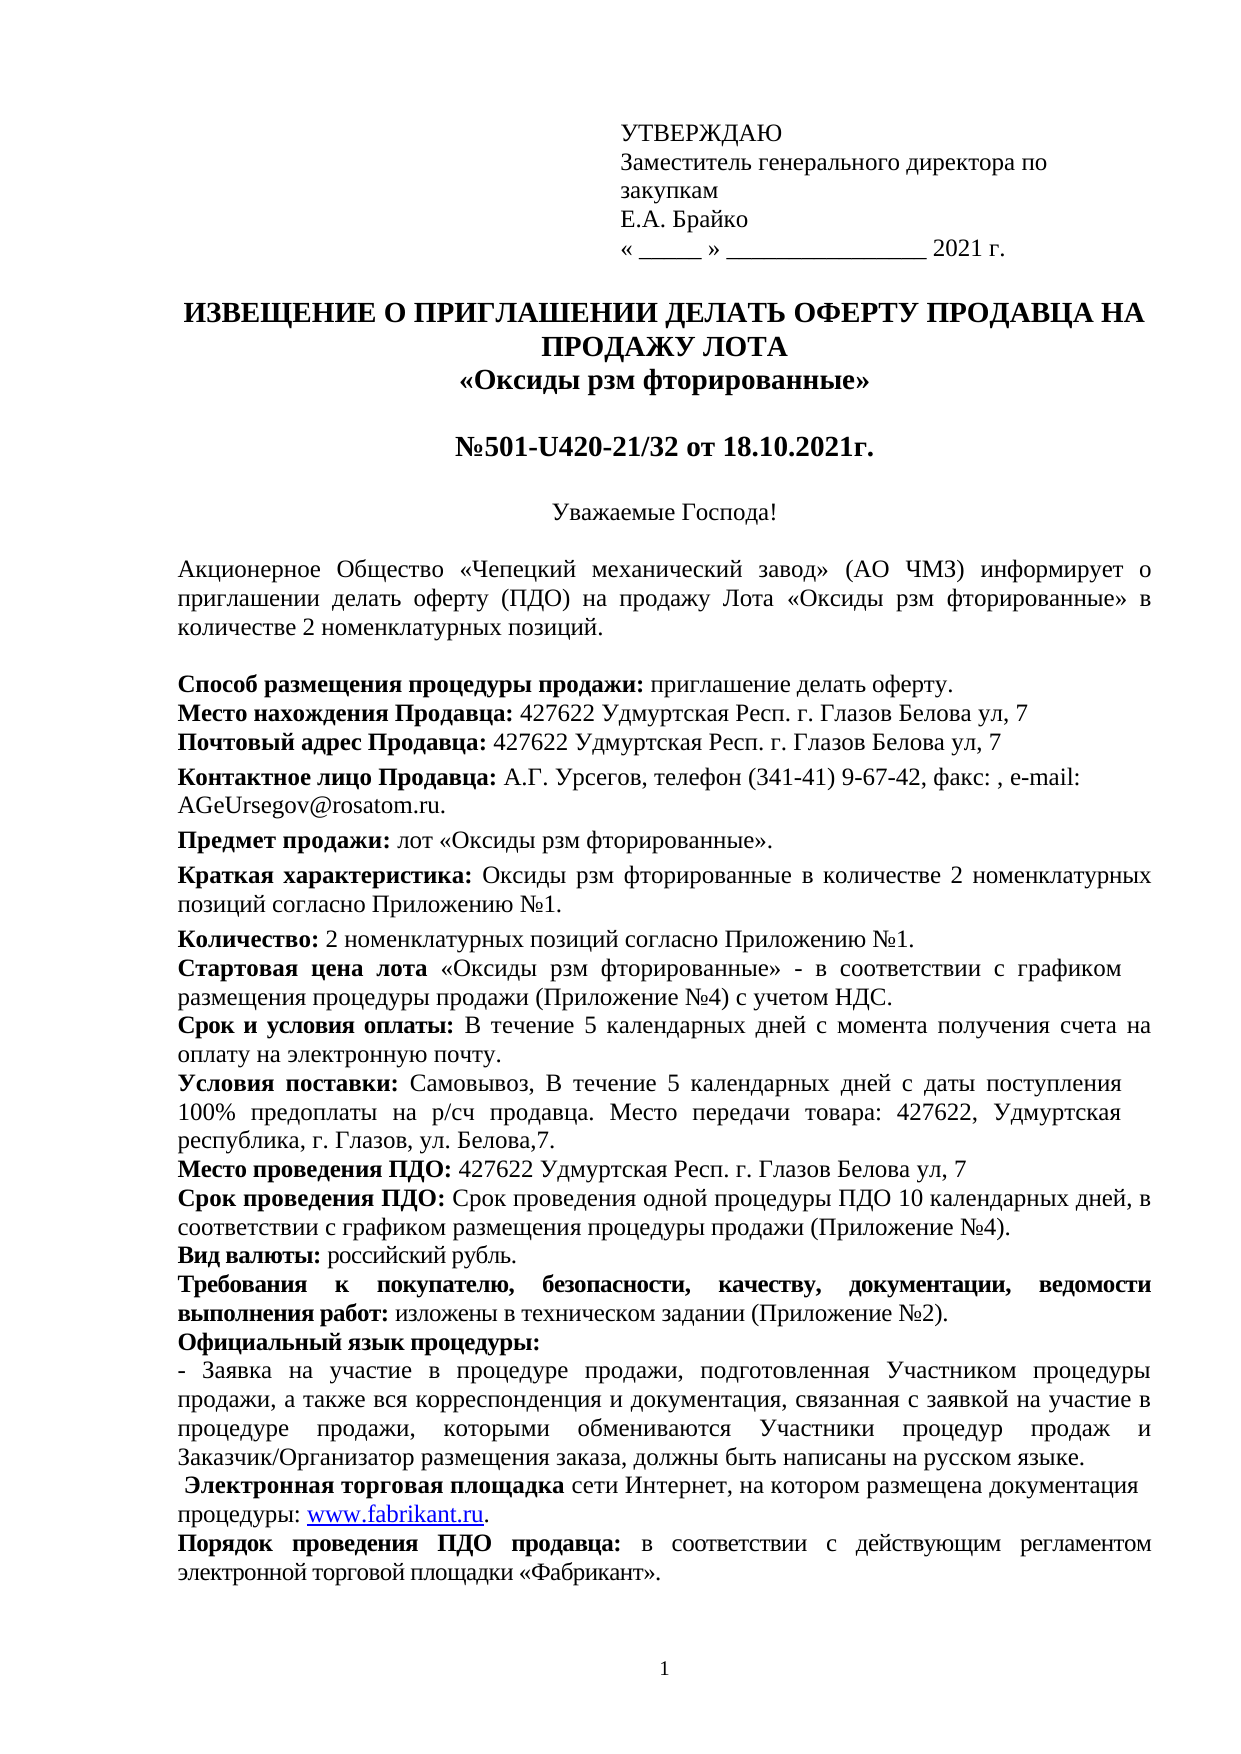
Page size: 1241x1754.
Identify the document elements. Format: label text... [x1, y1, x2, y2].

table_cell Е.А. Брайко [609, 204, 1152, 233]
text Срок и условия оплаты: В течение 5 календарных дней с момента получения счета на оплату на электронную почту. [177, 1010, 1152, 1068]
text Почтовый адрес Продавца: 427622 Удмуртская Респ. г. Глазов Белова ул, 7 [177, 727, 1152, 755]
text «Оксиды рзм фторированные» [177, 362, 1152, 396]
text Способ размещения процедуры продажи: приглашение делать оферту. [177, 669, 1152, 698]
text Требования к покупателю, безопасности, качеству, документации, ведомости выполнения работ: изложены в техническом задании (Приложение №2). [177, 1269, 1152, 1327]
text Порядок проведения ПДО продавца: в соответствии с действующим регламентом электронной торговой площадки «Фабрикант». [177, 1528, 1152, 1585]
text Предмет продажи: лот «Оксиды рзм фторированные». [177, 825, 1152, 854]
text Место проведения ПДО: 427622 Удмуртская Респ. г. Глазов Белова ул, 7 [177, 1154, 1152, 1183]
text Уважаемые Господа! [177, 497, 1152, 525]
text Вид валюты: российский рубль. [177, 1240, 1152, 1269]
text ИЗВЕЩЕНИЕ О ПРИГЛАШЕНИИ ДЕЛАТЬ ОФЕРТУ ПРОДАВЦА НА ПРОДАЖУ ЛОТА [177, 295, 1152, 362]
text №501-U420-21/32 от 18.10.2021г. [177, 429, 1152, 463]
text Срок проведения ПДО: Срок проведения одной процедуры ПДО 10 календарных дней, в соответствии с графиком размещения процедуры продажи (Приложение №4). [177, 1183, 1152, 1240]
text - Заявка на участие в процедуре продажи, подготовленная Участником процедуры продажи, а также вся корреспонденция и документация, связанная с заявкой на участие в процедуре продажи, которыми обмениваются Участники процедур продаж и Заказчик/Организатор размещения заказа, должны быть написаны на русском языке. [177, 1355, 1152, 1470]
table_cell Заместитель генерального директора по закупкам [609, 147, 1152, 204]
text Официальный язык процедуры: [177, 1327, 1152, 1355]
text Контактное лицо Продавца: А.Г. Урсегов, телефон (341-41) 9-67-42, факс: , e-mail: AGeUrsegov@rosatom.ru. [177, 762, 1152, 819]
text Акционерное Общество «Чепецкий механический завод» (АО ЧМЗ) информирует о приглашении делать оферту (ПДО) на продажу Лота «Оксиды рзм фторированные» в количестве 2 номенклатурных позиций. [177, 554, 1152, 640]
text Стартовая цена лота «Оксиды рзм фторированные» - в соответствии с графиком размещения процедуры продажи (Приложение №4) с учетом НДС. [177, 953, 1122, 1010]
text Электронная торговая площадка сети Интернет, на котором размещена документация процедуры: www.fabrikant.ru. [177, 1470, 1152, 1528]
text Краткая характеристика: Оксиды рзм фторированные в количестве 2 номенклатурных позиций согласно Приложению №1. [177, 860, 1152, 918]
table_header УТВЕРЖДАЮ [609, 118, 1152, 147]
table_cell « _____ » ________________ 2021 г. [609, 233, 1152, 262]
text Место нахождения Продавца: 427622 Удмуртская Респ. г. Глазов Белова ул, 7 [177, 698, 1152, 727]
text Условия поставки: Самовывоз, В течение 5 календарных дней с даты поступления 100% предоплаты на р/сч продавца. Место передачи товара: 427622, Удмуртская республика, г. Глазов, ул. Белова,7. [177, 1068, 1122, 1154]
text Количество: 2 номенклатурных позиций согласно Приложению №1. [177, 924, 1122, 953]
